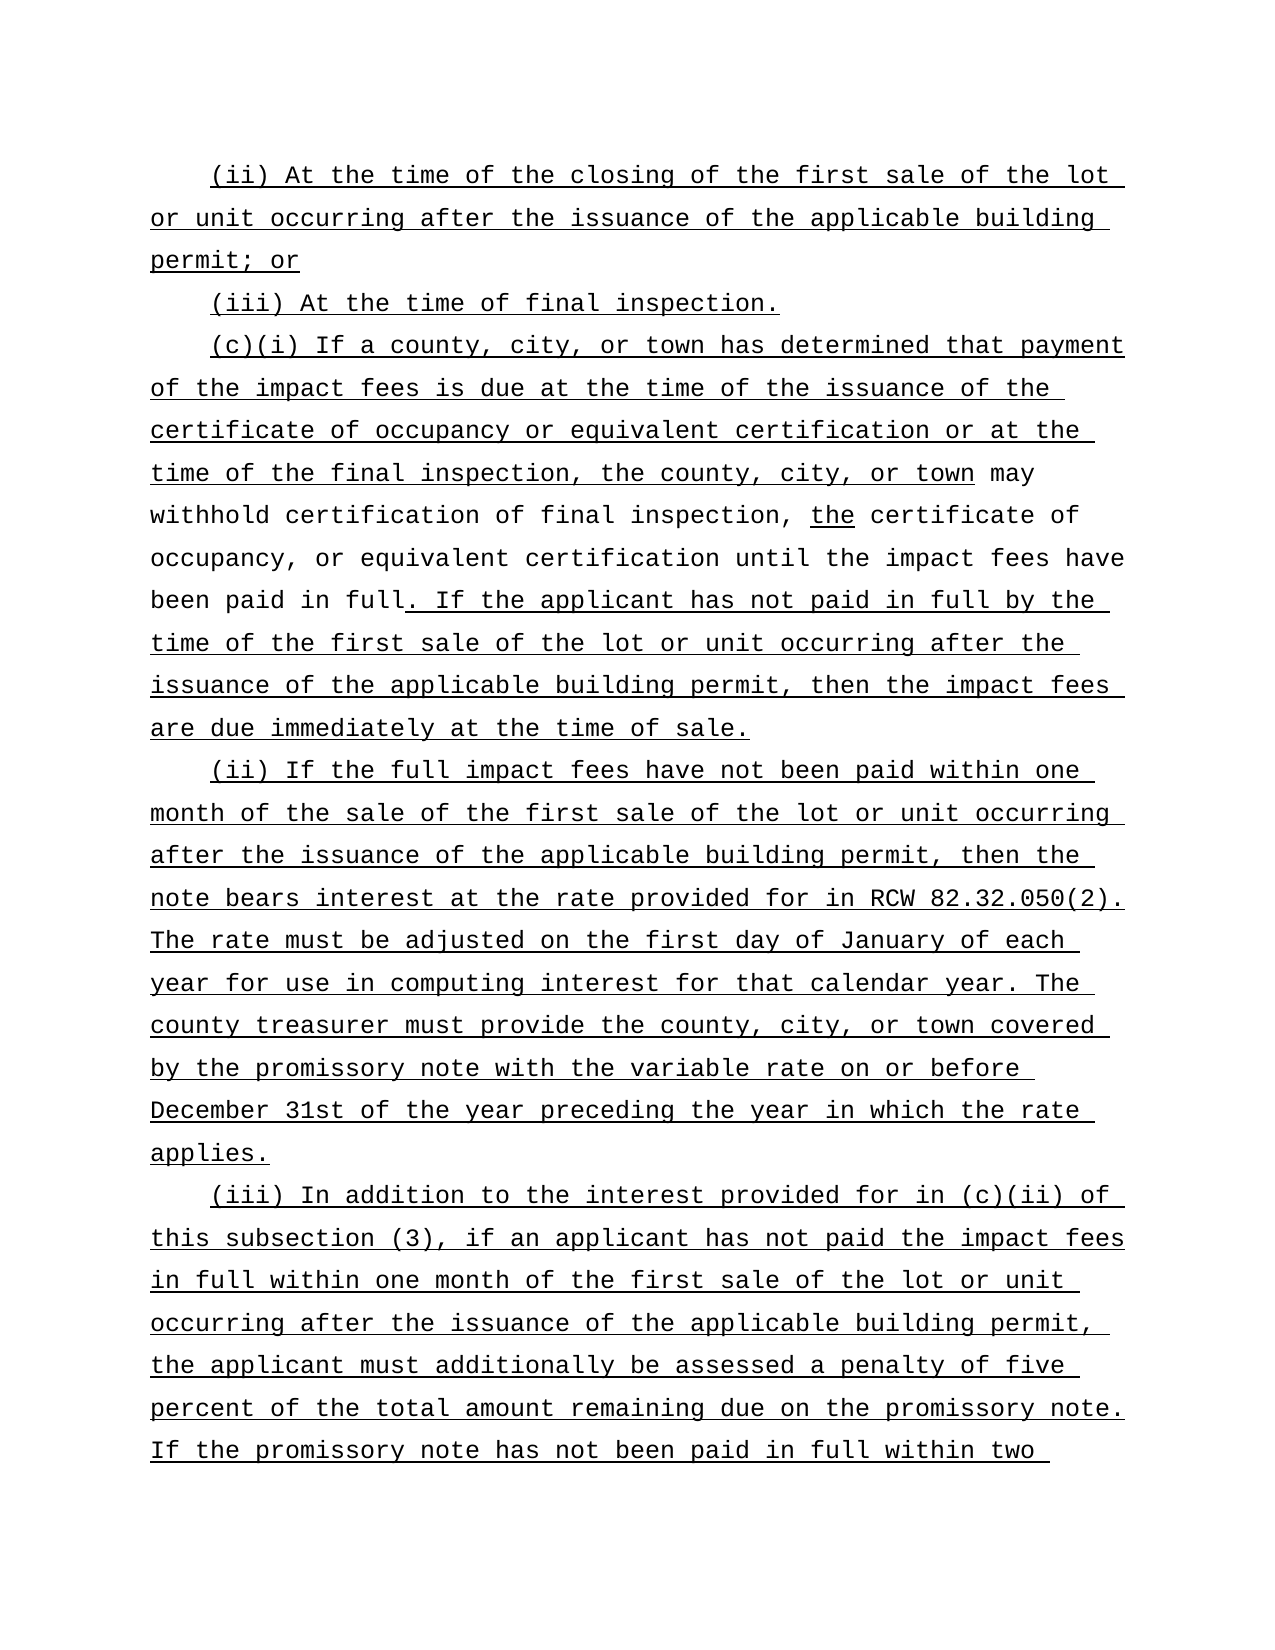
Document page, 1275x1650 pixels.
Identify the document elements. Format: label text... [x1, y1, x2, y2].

text (c)(i) If a county, city, or town has determined that payment of the impact fees is due at the time of the issuance of the certificate of occupancy or equivalent certification or at the time of the final inspection, the county, city, or town may withhold certification of final inspection, the certificate of occupancy, or equivalent certification until the impact fees have been paid in full. If the applicant has not paid in full by the time of the first sale of the lot or unit occurring after the issuance of the applicable building permit, then the impact fees are due immediately at the time of sale. [150, 320, 1125, 696]
text (ii) If the full impact fees have not been paid within one month of the sale of the first sale of the lot or unit occurring after the issuance of the applicable building permit, then the note bears interest at the rate provided for in RCW 82.32.050(2). The rate must be adjusted on the first day of January of each year for use in computing interest for that calendar year. The county treasurer must provide the county, city, or town covered by the promissory note with the variable rate on or before December 31st of the year preceding the year in which the rate applies. [150, 825, 1125, 909]
text (c)(i) If a county, city, or town has determined that payment of the impact fees is due at the time of the issuance of the certificate of occupancy or equivalent certification or at the time of the final inspection, the county, city, or town may withhold certification of final inspection, the certificate of occupancy, or equivalent certification until the impact fees have been paid in full. If the applicant has not paid in full by the time of the first sale of the lot or unit occurring after the issuance of the applicable building permit, then the impact fees are due immediately at the time of sale. [150, 698, 1125, 745]
text (ii) If the full impact fees have not been paid within one month of the sale of the first sale of the lot or unit occurring after the issuance of the applicable building permit, then the note bears interest at the rate provided for in RCW 82.32.050(2). The rate must be adjusted on the first day of January of each year for use in computing interest for that calendar year. The county treasurer must provide the county, city, or town covered by the promissory note with the variable rate on or before December 31st of the year preceding the year in which the rate applies. [150, 910, 1125, 1170]
text (iii) At the time of final inspection. [150, 277, 1125, 320]
text (ii) If the full impact fees have not been paid within one month of the sale of the first sale of the lot or unit occurring after the issuance of the applicable building permit, then the note bears interest at the rate provided for in RCW 82.32.050(2). The rate must be adjusted on the first day of January of each year for use in computing interest for that calendar year. The county treasurer must provide the county, city, or town covered by the promissory note with the variable rate on or before December 31st of the year preceding the year in which the rate applies. [150, 745, 1125, 824]
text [150, 1420, 1125, 1467]
text (ii) At the time of the closing of the first sale of the lot or unit occurring after the issuance of the applicable building permit; or [150, 150, 1125, 277]
